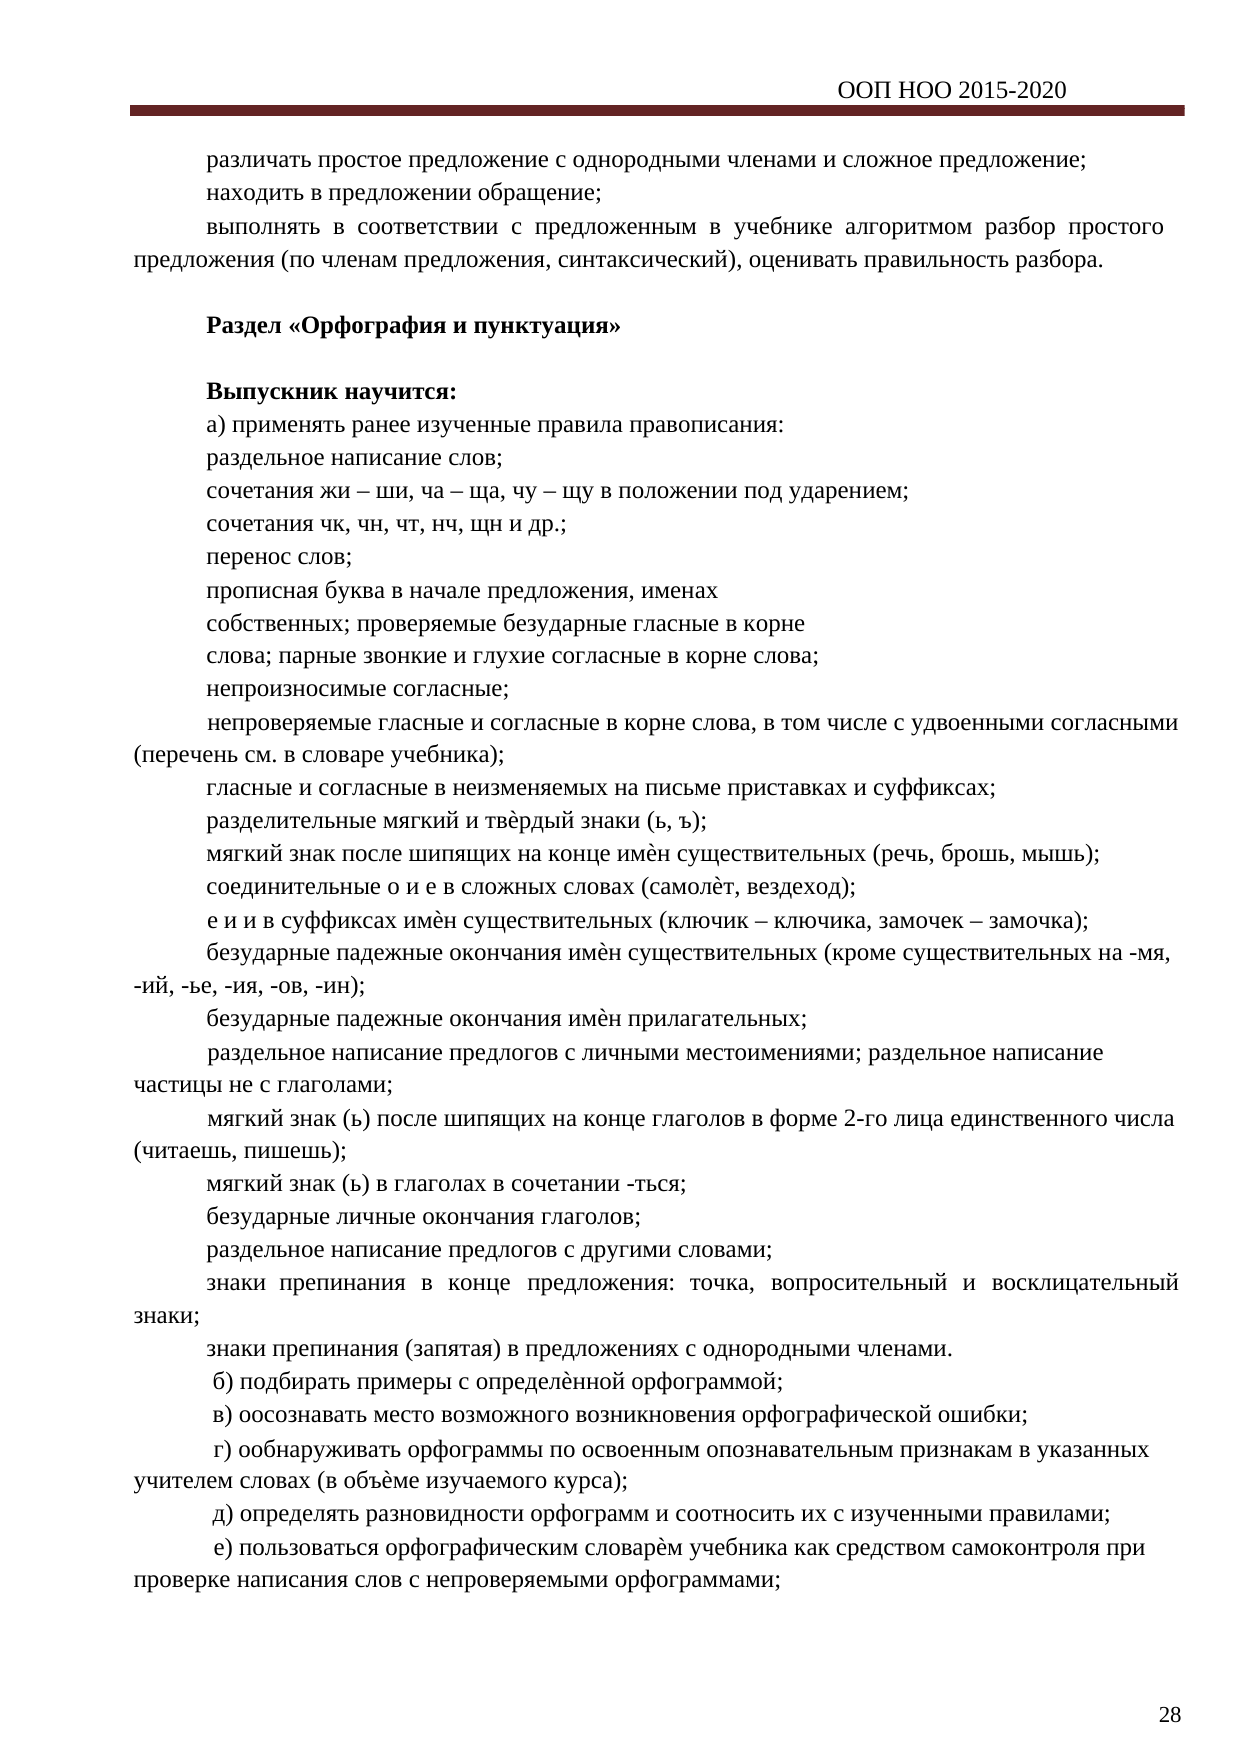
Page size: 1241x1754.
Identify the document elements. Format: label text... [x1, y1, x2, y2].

text е) пользоваться орфографическим словарѐм учебника как средством самоконтроля при проверке написания слов с непроверяемыми орфограммами; [133, 1532, 1181, 1593]
text находить в предложении обращение; [206, 177, 1181, 206]
text мягкий знак после шипящих на конце имѐн существительных (речь, брошь, мышь); [206, 838, 1181, 867]
text знаки препинания в конце предложения: точка, вопросительный и восклицательный [206, 1267, 1181, 1296]
text гласные и согласные в неизменяемых на письме приставках и суффиксах; [206, 772, 1181, 801]
text мягкий знак (ь) после шипящих на конце глаголов в форме 2-го лица единственного числа (читаешь, пишешь); [133, 1103, 1181, 1163]
text ООП НОО 2015-2020 [837, 75, 1181, 104]
text знаки; [133, 1300, 1181, 1329]
text разделительные мягкий и твѐрдый знаки (ь, ъ); [206, 805, 1181, 834]
text различать простое предложение с однородными членами и сложное предложение; [206, 144, 1181, 173]
text а) применять ранее изученные правила правописания: [206, 409, 1181, 438]
text перенос слов; [206, 541, 1181, 570]
text Выпускник научится: [206, 376, 1181, 405]
text раздельное написание слов; [206, 442, 1181, 471]
text безударные личные окончания глаголов; [206, 1201, 1181, 1230]
text соединительные о и е в сложных словах (самолѐт, вездеход); [206, 871, 1181, 900]
text выполнять в соответствии с предложенным в учебнике алгоритмом разбор простого [206, 211, 1181, 239]
text в) оосознавать место возможного возникновения орфографической ошибки; [212, 1399, 1181, 1428]
text раздельное написание предлогов с личными местоимениями; раздельное написание частицы не с глаголами; [133, 1037, 1181, 1098]
text безударные падежные окончания имѐн прилагательных; [206, 1003, 1181, 1032]
text д) определять разновидности орфограмм и соотносить их c изученными правилами; [212, 1498, 1181, 1527]
text сочетания чк, чн, чт, нч, щн и др.; [206, 508, 1181, 537]
text г) ообнаруживать орфограммы по освоенным опознавательным признакам в указанных учителем словах (в объѐме изучаемого курса); [133, 1434, 1181, 1494]
picture [130, 105, 1185, 116]
text б) подбирать примеры с определѐнной орфограммой; [212, 1366, 1181, 1395]
text сочетания жи – ши, ча – ща, чу – щу в положении под ударением; [206, 475, 1181, 504]
text предложения (по членам предложения, синтаксический), оценивать правильность разбора. [133, 244, 1181, 272]
text раздельное написание предлогов с другими словами; [206, 1234, 1181, 1263]
text прописная буква в начале предложения, именах собственных; проверяемые безударные гласные в корне слова; парные звонкие и глухие согласные в корне слова; непроизносимые согласные; [206, 576, 869, 702]
text мягкий знак (ь) в глаголах в сочетании -ться; [206, 1168, 1181, 1197]
text знаки препинания (запятая) в предложениях с однородными членами. [206, 1333, 1181, 1362]
text непроверяемые гласные и согласные в корне слова, в том числе с удвоенными согласными (перечень см. в словаре учебника); [133, 707, 1181, 767]
list и и в суффиксах имѐн существительных (ключик – ключика, замочек – замочка); безударные падежные окончания имѐн существительных (кроме существительных на -мя, [206, 906, 1181, 966]
text -ий, -ье, -ия, -ов, -ин); [133, 970, 1181, 999]
text Раздел «Орфография и пунктуация» [206, 310, 1181, 339]
